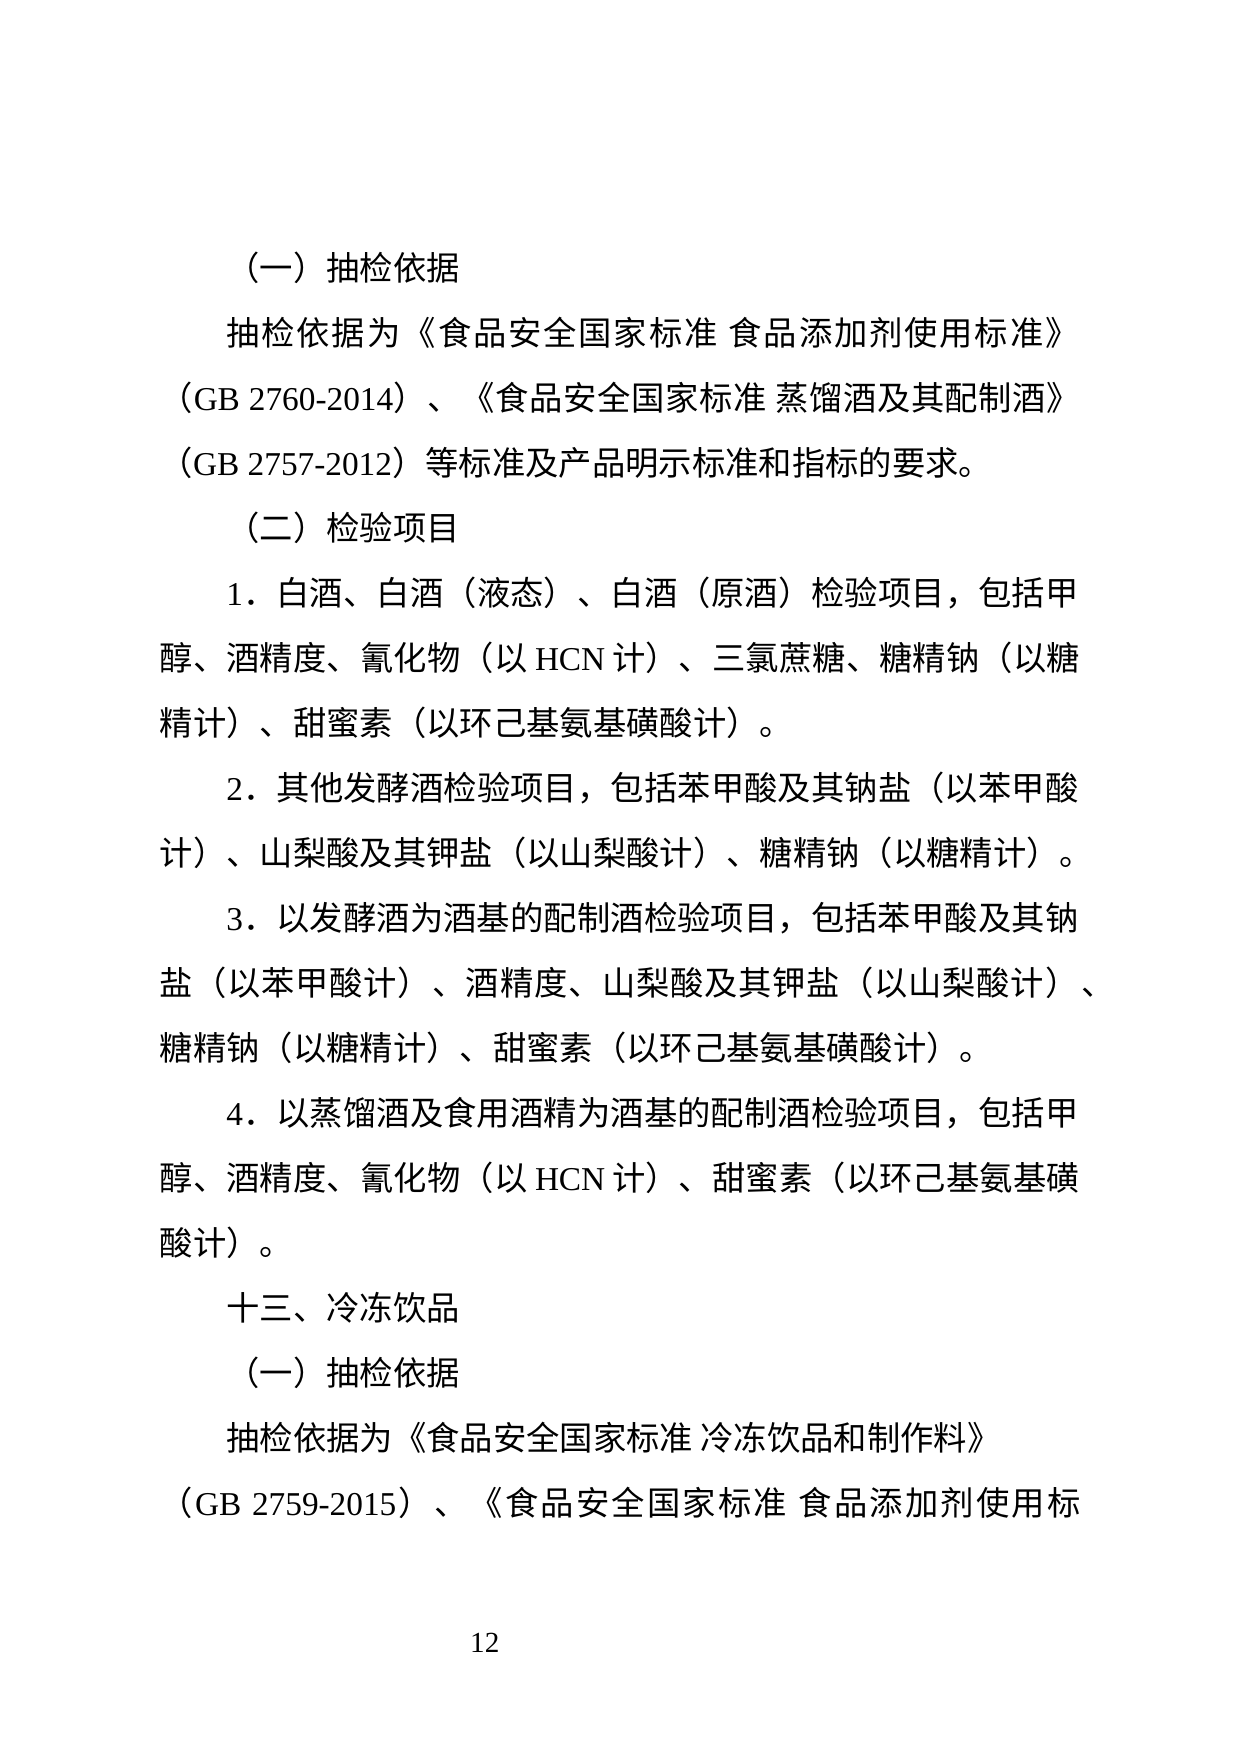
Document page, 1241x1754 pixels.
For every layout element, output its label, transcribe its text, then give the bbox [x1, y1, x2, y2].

text （二）检验项目 [159, 493, 1081, 558]
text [159, 1468, 1081, 1533]
text 抽检依据为《食品安全国家标准 冷冻饮品和制作料》 [159, 1403, 1081, 1468]
text 3．以发酵酒为酒基的配制酒检验项目，包括苯甲酸及其钠盐（以苯甲酸计）、酒精度、山梨酸及其钾盐（以山梨酸计）、糖精钠（以糖精计）、甜蜜素（以环己基氨基磺酸计）。 [159, 883, 1081, 1078]
text 十三、冷冻饮品 [159, 1273, 1081, 1338]
text 1．白酒、白酒（液态）、白酒（原酒）检验项目，包括甲醇、酒精度、氰化物（以HCN计）、三氯蔗糖、糖精钠（以糖精计）、甜蜜素（以环己基氨基磺酸计）。 [159, 558, 1081, 753]
text 抽检依据为《食品安全国家标准 食品添加剂使用标准》 （GB 2760-2014）、《食品安全国家标准 蒸馏酒及其配制酒》（GB 2757-2012）等标准及产品明示标准和指标的要求。 [159, 298, 1081, 493]
text 4．以蒸馏酒及食用酒精为酒基的配制酒检验项目，包括甲醇、酒精度、氰化物（以HCN计）、甜蜜素（以环己基氨基磺酸计）。 [159, 1078, 1081, 1273]
text （一）抽检依据 [159, 1338, 1081, 1403]
text （一）抽检依据 [159, 233, 1081, 298]
text 2．其他发酵酒检验项目，包括苯甲酸及其钠盐（以苯甲酸计）、山梨酸及其钾盐（以山梨酸计）、糖精钠（以糖精计）。 [159, 753, 1081, 883]
